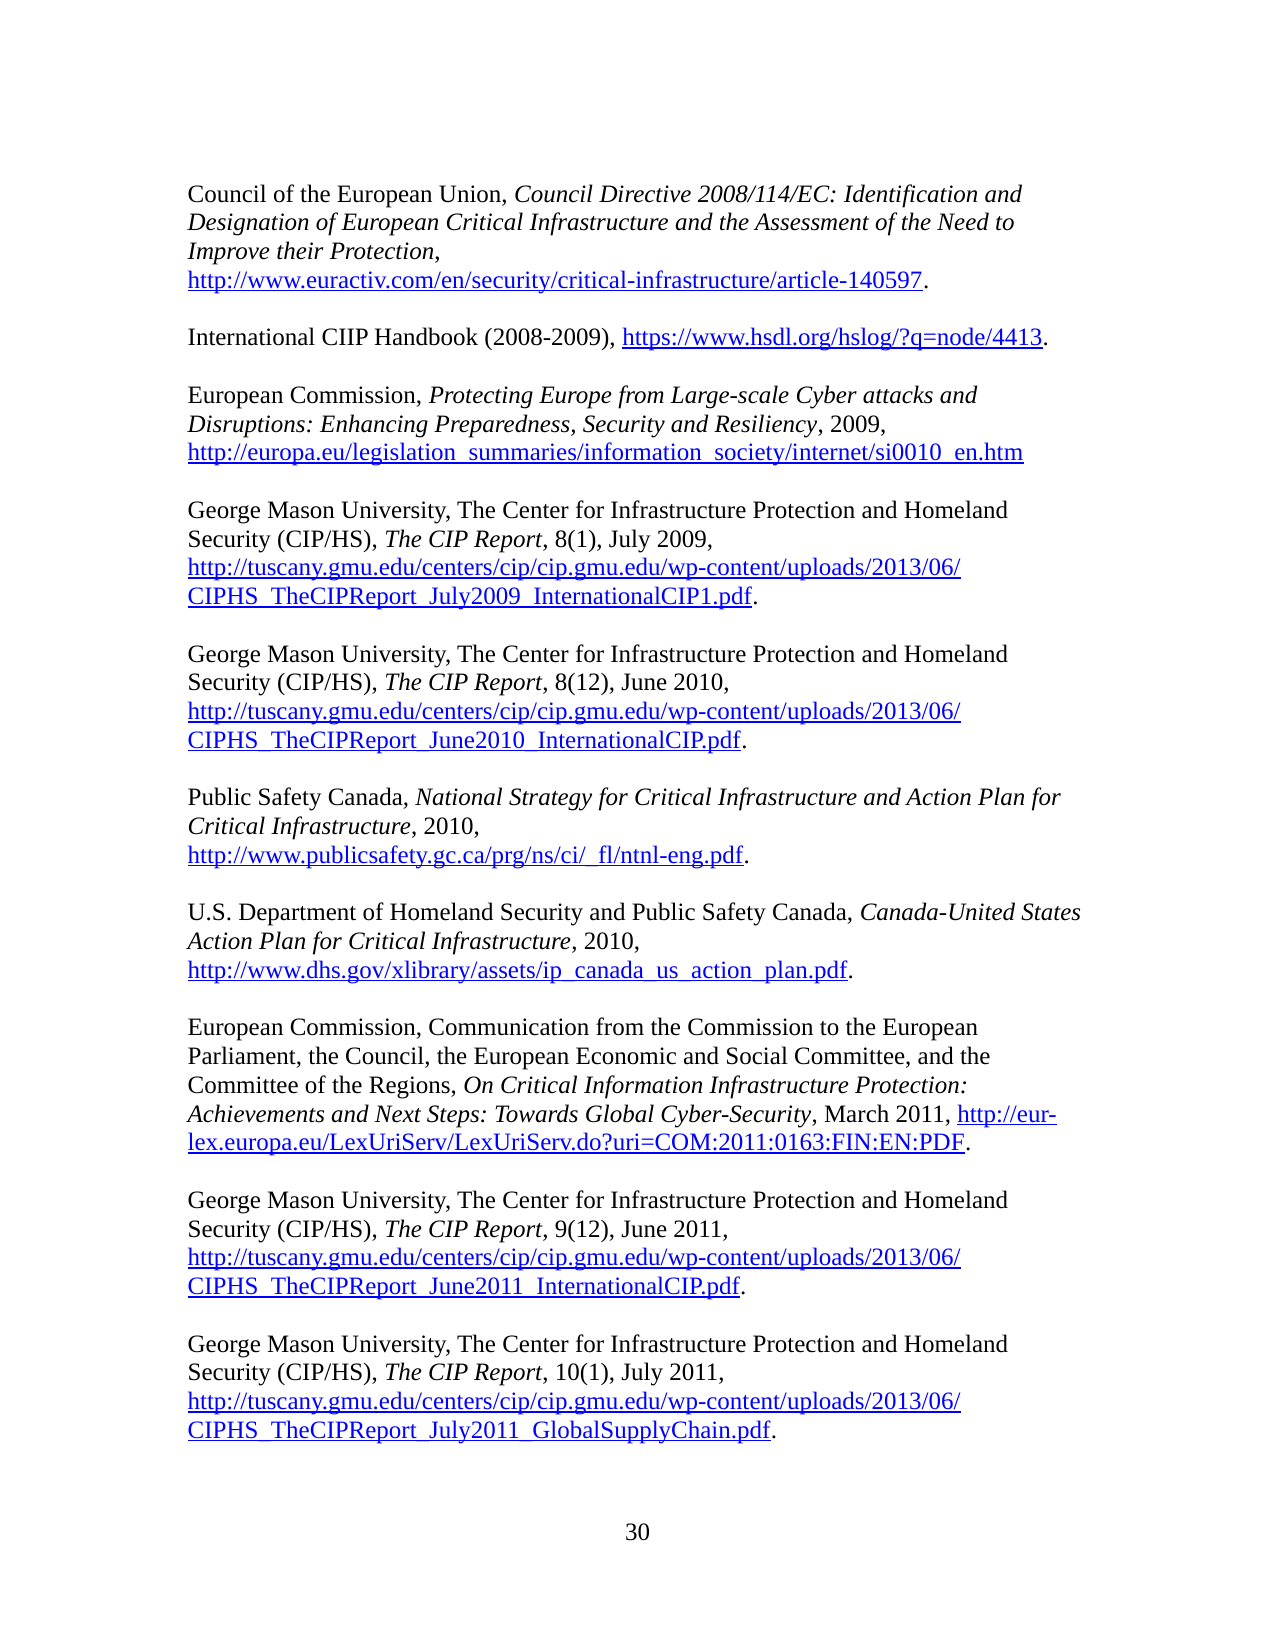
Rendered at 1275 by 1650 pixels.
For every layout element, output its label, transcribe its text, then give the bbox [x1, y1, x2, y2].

text U.S. Department of Homeland Security and Public Safety Canada, Canada-United States Action Plan for Critical Infrastructure, 2010, [187, 897, 1087, 955]
text http://www.euractiv.com/en/security/critical-infrastructure/article-140597. [187, 265, 1087, 294]
text European Commission, Protecting Europe from Large-scale Cyber attacks and Disruptions: Enhancing Preparedness, Security and Resiliency, 2009, [187, 380, 1087, 437]
text George Mason University, The Center for Infrastructure Protection and Homeland Security (CIP/HS), The CIP Report, 8(12), June 2010, http://tuscany.gmu.edu/centers/cip/cip.gmu.edu/wp-content/uploads/2013/06/CIPHS_TheCIPReport_June2010_InternationalCIP.pdf. [187, 639, 1087, 754]
text http://tuscany.gmu.edu/centers/cip/cip.gmu.edu/wp-content/uploads/2013/06/CIPHS_TheCIPReport_June2011_InternationalCIP.pdf. [187, 1242, 1087, 1300]
text George Mason University, The Center for Infrastructure Protection and Homeland Security (CIP/HS), The CIP Report, 8(1), July 2009, http://tuscany.gmu.edu/centers/cip/cip.gmu.edu/wp-content/uploads/2013/06/CIPHS_TheCIPReport_July2009_InternationalCIP1.pdf. [187, 495, 1087, 610]
text George Mason University, The Center for Infrastructure Protection and Homeland Security (CIP/HS), The CIP Report, 10(1), July 2011, [187, 1329, 1087, 1386]
text http://www.dhs.gov/xlibrary/assets/ip_canada_us_action_plan.pdf. [187, 955, 1087, 984]
text George Mason University, The Center for Infrastructure Protection and Homeland Security (CIP/HS), The CIP Report, 9(12), June 2011, [187, 1185, 1087, 1242]
text International CIIP Handbook (2008-2009), https://www.hsdl.org/hslog/?q=node/4413. [187, 322, 1087, 351]
text http://tuscany.gmu.edu/centers/cip/cip.gmu.edu/wp-content/uploads/2013/06/CIPHS_TheCIPReport_July2011_GlobalSupplyChain.pdf. [187, 1386, 1087, 1444]
text Public Safety Canada, National Strategy for Critical Infrastructure and Action Plan for Critical Infrastructure, 2010, [187, 782, 1087, 840]
text Council of the European Union, Council Directive 2008/114/EC: Identification and Designation of European Critical Infrastructure and the Assessment of the Need to Improve their Protection, [187, 179, 1087, 265]
text http://www.publicsafety.gc.ca/prg/ns/ci/_fl/ntnl-eng.pdf. [187, 840, 1087, 869]
text European Commission, Communication from the Commission to the European Parliament, the Council, the European Economic and Social Committee, and the Committee of the Regions, On Critical Information Infrastructure Protection: Achievements and Next Steps: Towards Global Cyber-Security, March 2011, http://eur-lex.europa.eu/LexUriServ/LexUriServ.do?uri=COM:2011:0163:FIN:EN:PDF. [187, 1012, 1087, 1156]
text http://europa.eu/legislation_summaries/information_society/internet/si0010_en.htm [187, 437, 1087, 466]
